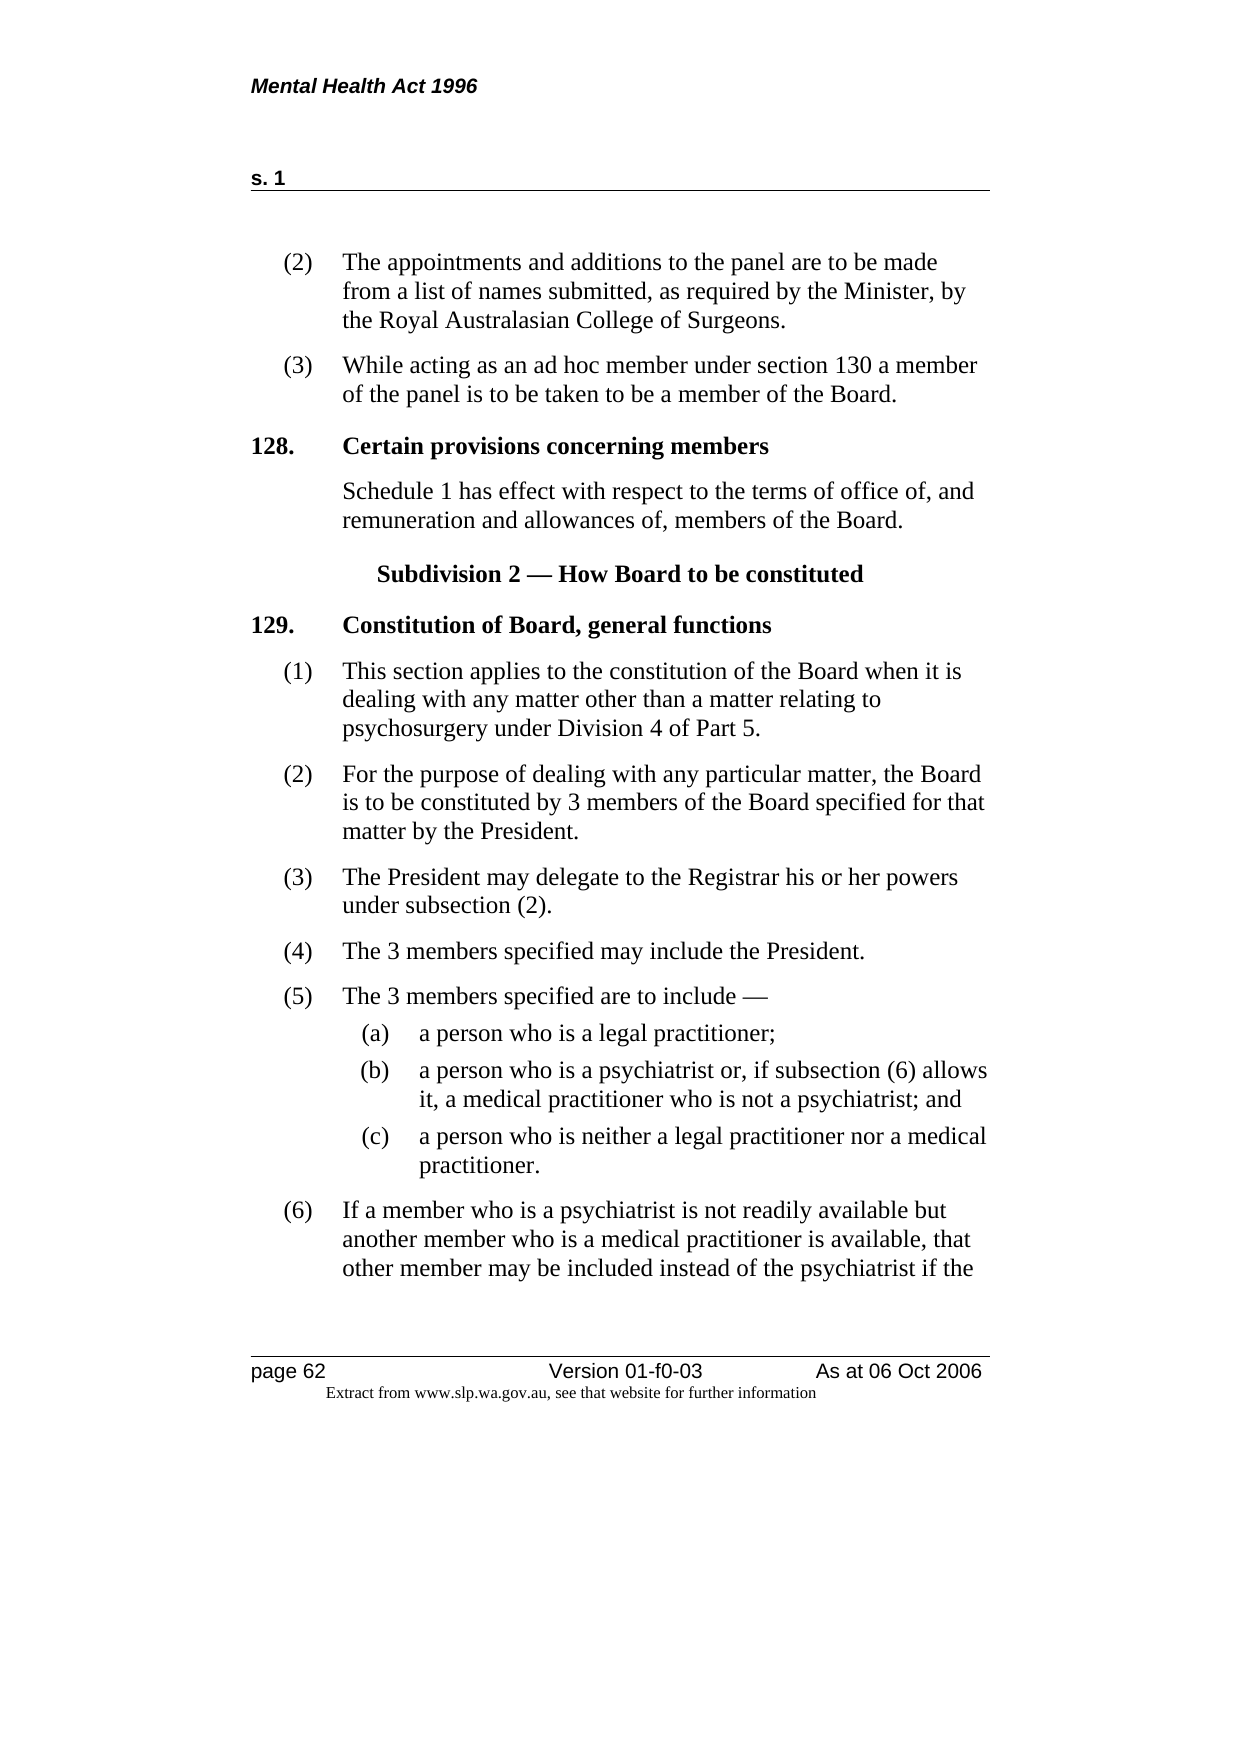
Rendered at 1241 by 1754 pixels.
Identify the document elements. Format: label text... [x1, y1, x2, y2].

text (a) a person who is a legal practitioner; [251, 1018, 990, 1047]
text (4) The 3 members specified may include the President. [251, 936, 990, 964]
text Schedule 1 has effect with respect to the terms of office of, and remuneration and allowances of, members of the Board. [251, 476, 990, 534]
subtitle Subdivision 2 — How Board to be constituted [251, 559, 990, 587]
text (2) The appointments and additions to the panel are to be made from a list of names submitted, as required by the Minister, by the Royal Australasian College of Surgeons. [251, 247, 990, 334]
text (b) a person who is a psychiatrist or, if subsection (6) allows it, a medical practitioner who is not a psychiatrist; and [251, 1055, 990, 1113]
text (2) For the purpose of dealing with any particular matter, the Board is to be constituted by 3 members of the Board specified for that matter by the President. [251, 759, 990, 845]
text (3) While acting as an ad hoc member under section 130 a member of the panel is to be taken to be a member of the Board. [251, 350, 990, 408]
text (3) The President may delegate to the Registrar his or her powers under subsection (2). [251, 862, 990, 919]
text (c) a person who is neither a legal practitioner nor a medical practitioner. [251, 1121, 990, 1179]
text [251, 1195, 990, 1282]
subtitle 129. Constitution of Board, general functions [251, 610, 990, 639]
subtitle 128. Certain provisions concerning members [251, 431, 990, 459]
text (5) The 3 members specified are to include — [251, 981, 990, 1010]
text (1) This section applies to the constitution of the Board when it is dealing with any matter other than a matter relating to psychosurgery under Division 4 of Part 5. [251, 656, 990, 742]
